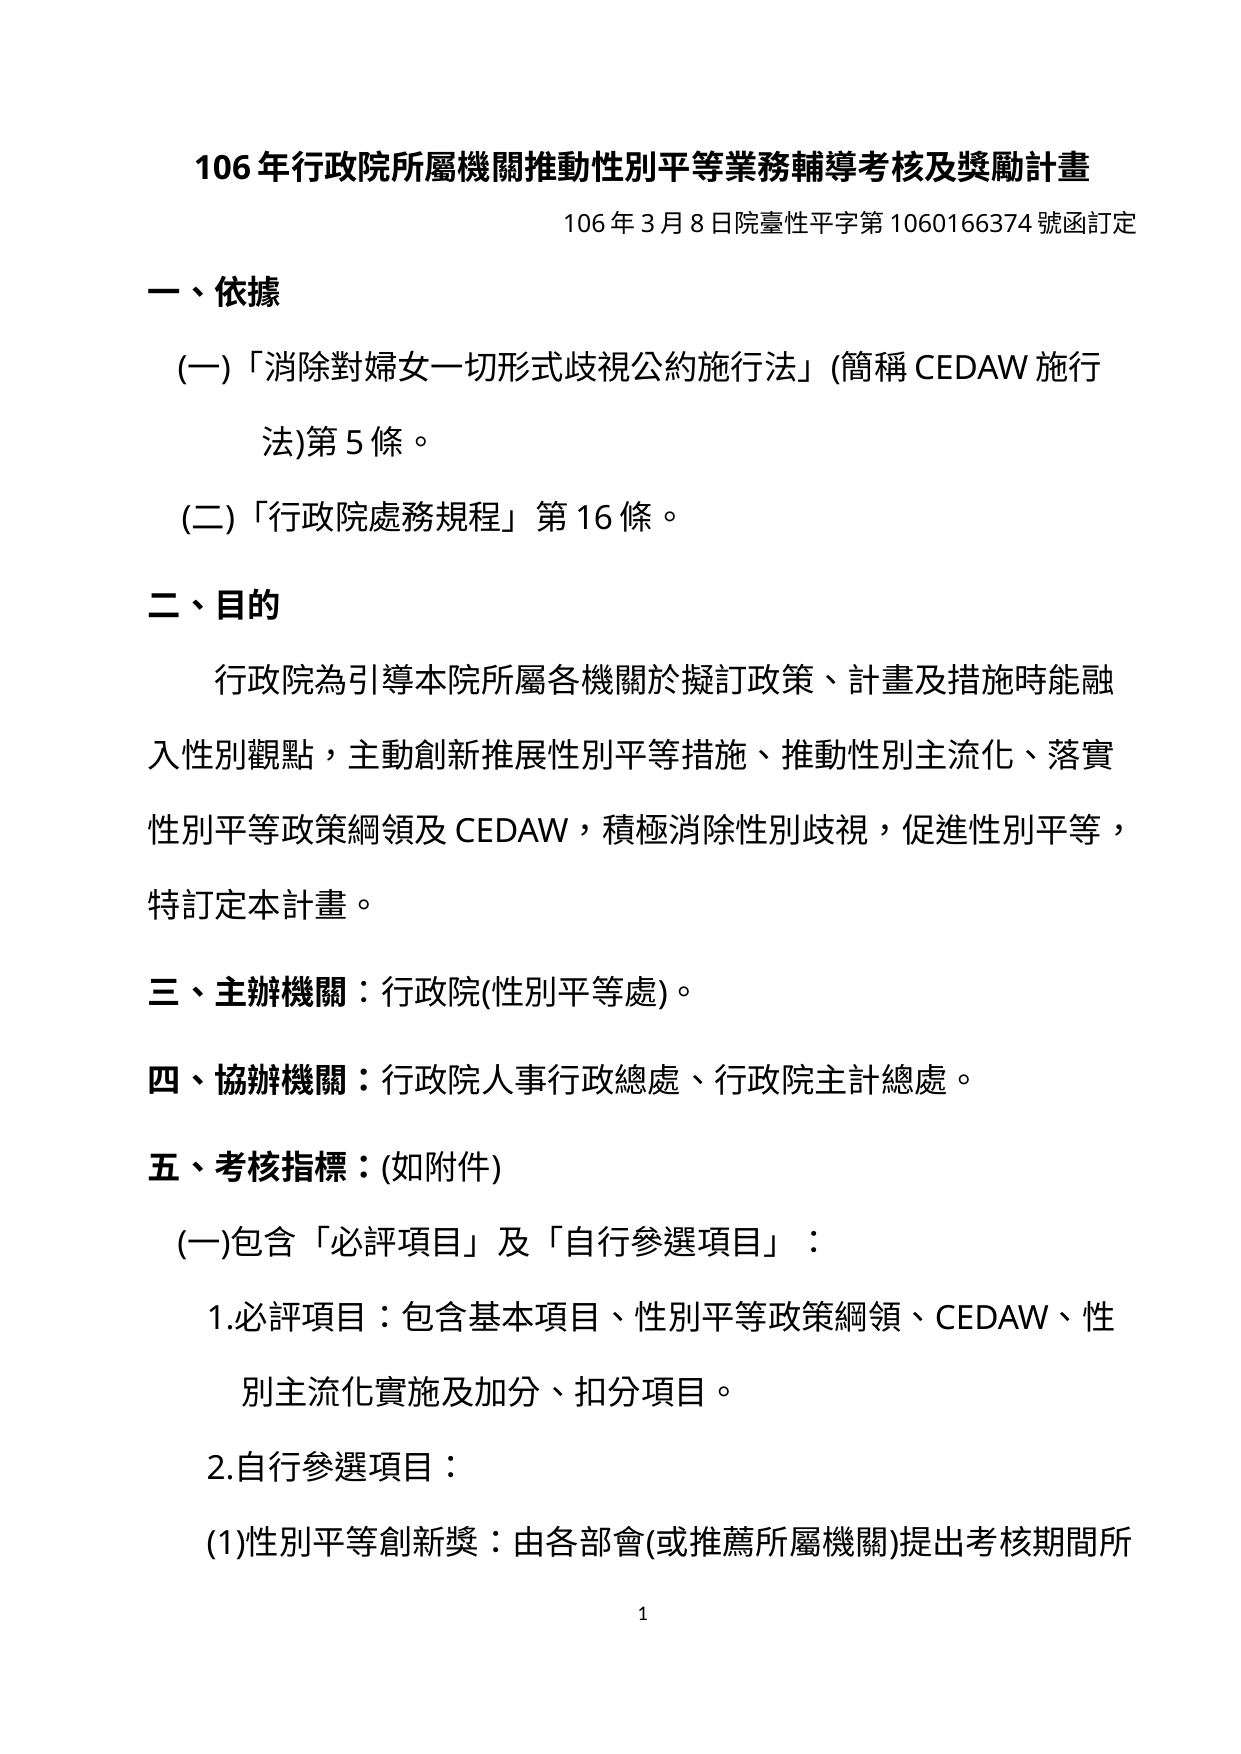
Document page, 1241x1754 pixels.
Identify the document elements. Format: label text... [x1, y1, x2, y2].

text 1.必評項目：包含基本項目、性別平等政策綱領、CEDAW、性別主流化實施及加分、扣分項目。 [206, 1278, 1137, 1428]
text 四、協辦機關：行政院人事行政總處、行政院主計總處。 [148, 1040, 1137, 1115]
text 一、依據 [148, 253, 1137, 328]
text 二、目的 [148, 565, 1137, 640]
text (一)包含「必評項目」及「自行參選項目」： [177, 1203, 1137, 1278]
text 行政院為引導本院所屬各機關於擬訂政策、計畫及措施時能融入性別觀點，主動創新推展性別平等措施、推動性別主流化、落實性別平等政策綱領及CEDAW，積極消除性別歧視，促進性別平等，特訂定本計畫。 [148, 640, 1137, 940]
text 五、考核指標：(如附件) [148, 1128, 1137, 1203]
text (一)「消除對婦女一切形式歧視公約施行法」(簡稱CEDAW施行法)第5條。 [177, 328, 1137, 478]
text 三、主辦機關：行政院(性別平等處)。 [148, 953, 1137, 1028]
text (二)「行政院處務規程」第16條。 [148, 478, 1137, 553]
text 106年行政院所屬機關推動性別平等業務輔導考核及獎勵計畫 [148, 128, 1137, 203]
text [206, 1503, 1137, 1578]
text 2.自行參選項目： [206, 1428, 1137, 1503]
text 106年3月8日院臺性平字第1060166374號函訂定 [148, 203, 1137, 240]
